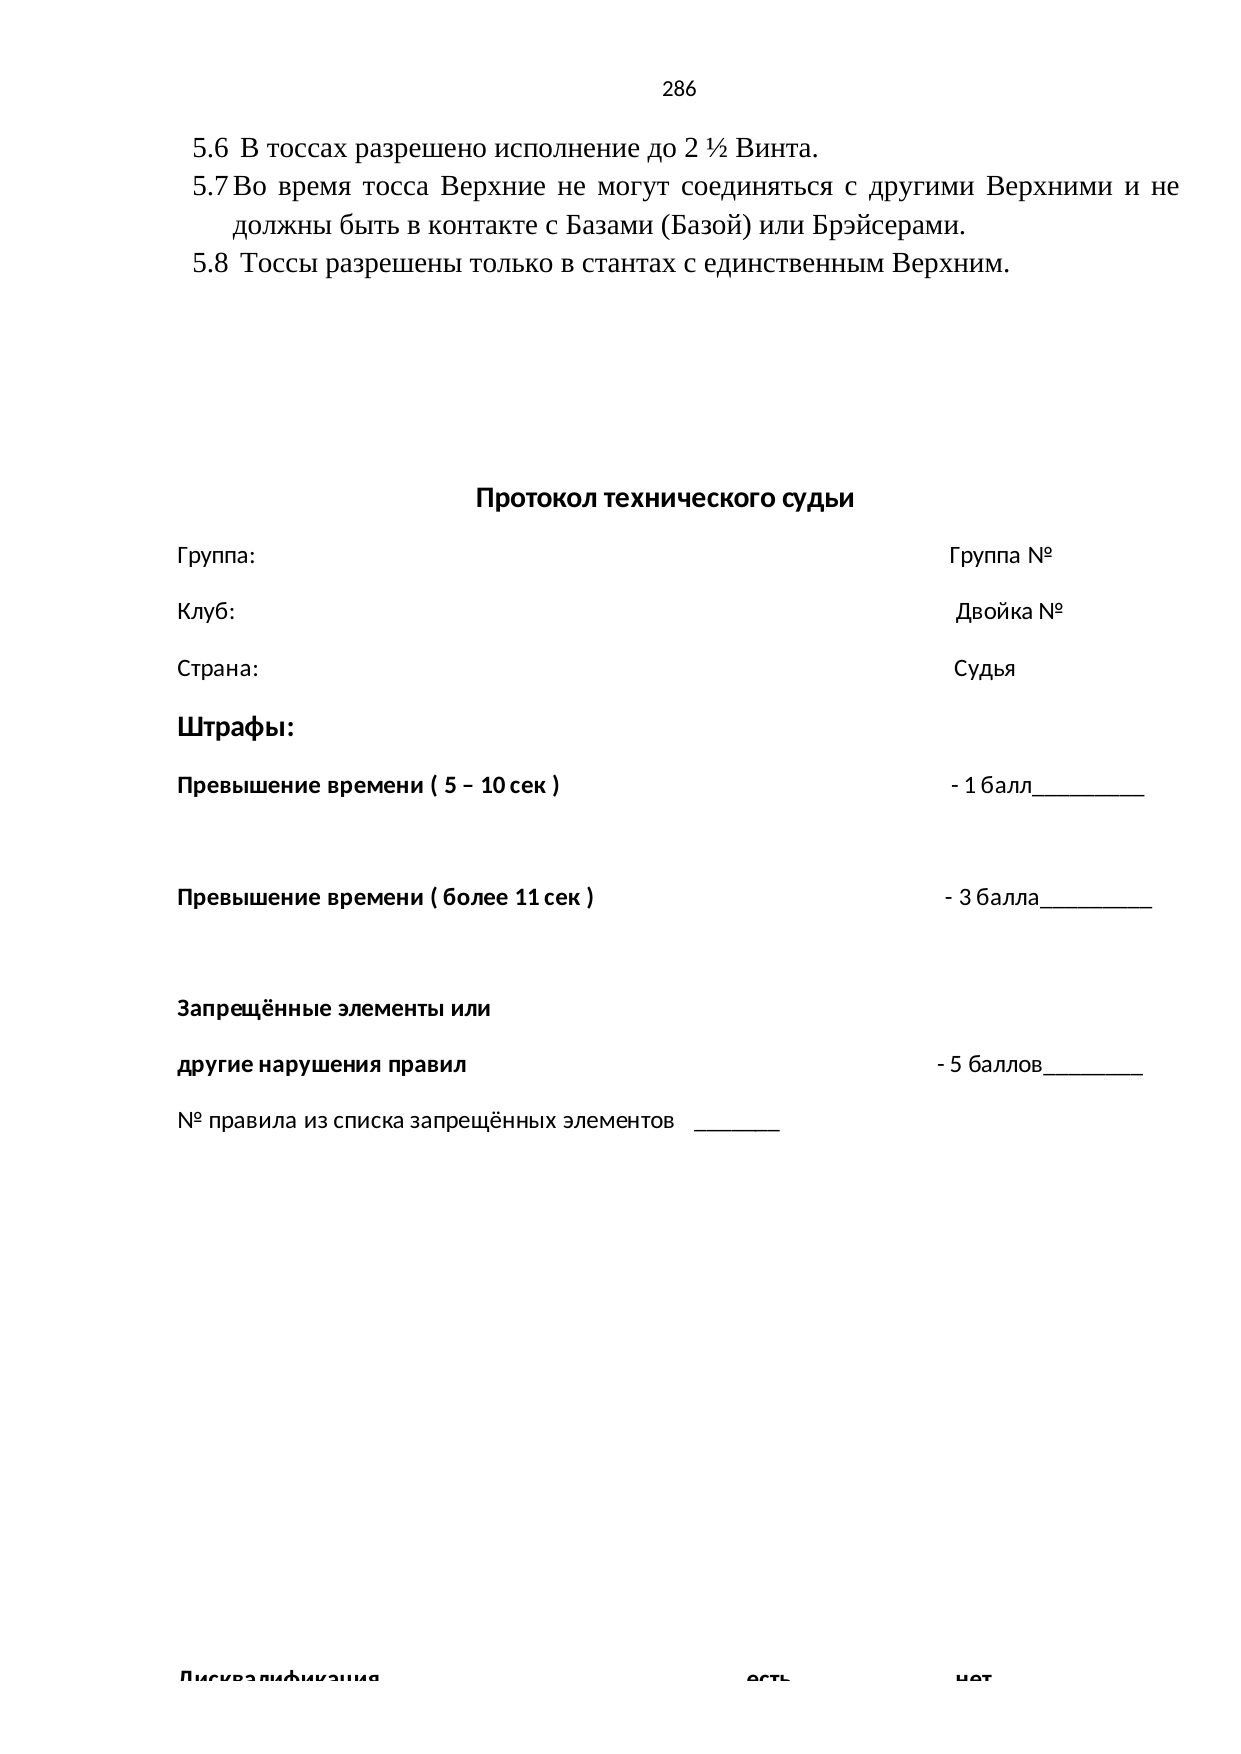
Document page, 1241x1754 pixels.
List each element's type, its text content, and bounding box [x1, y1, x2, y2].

list Во время тосса Верхние не могут соединяться с другими Верхними и не должны быть в контакте с Базами (Базой) или Брэйсерами. [192, 168, 1181, 241]
list Тоссы разрешены только в стантах с единственным Верхним. [192, 246, 1181, 279]
list В тоссах разрешено исполнение до 2 ½ Винта. [192, 130, 1181, 163]
